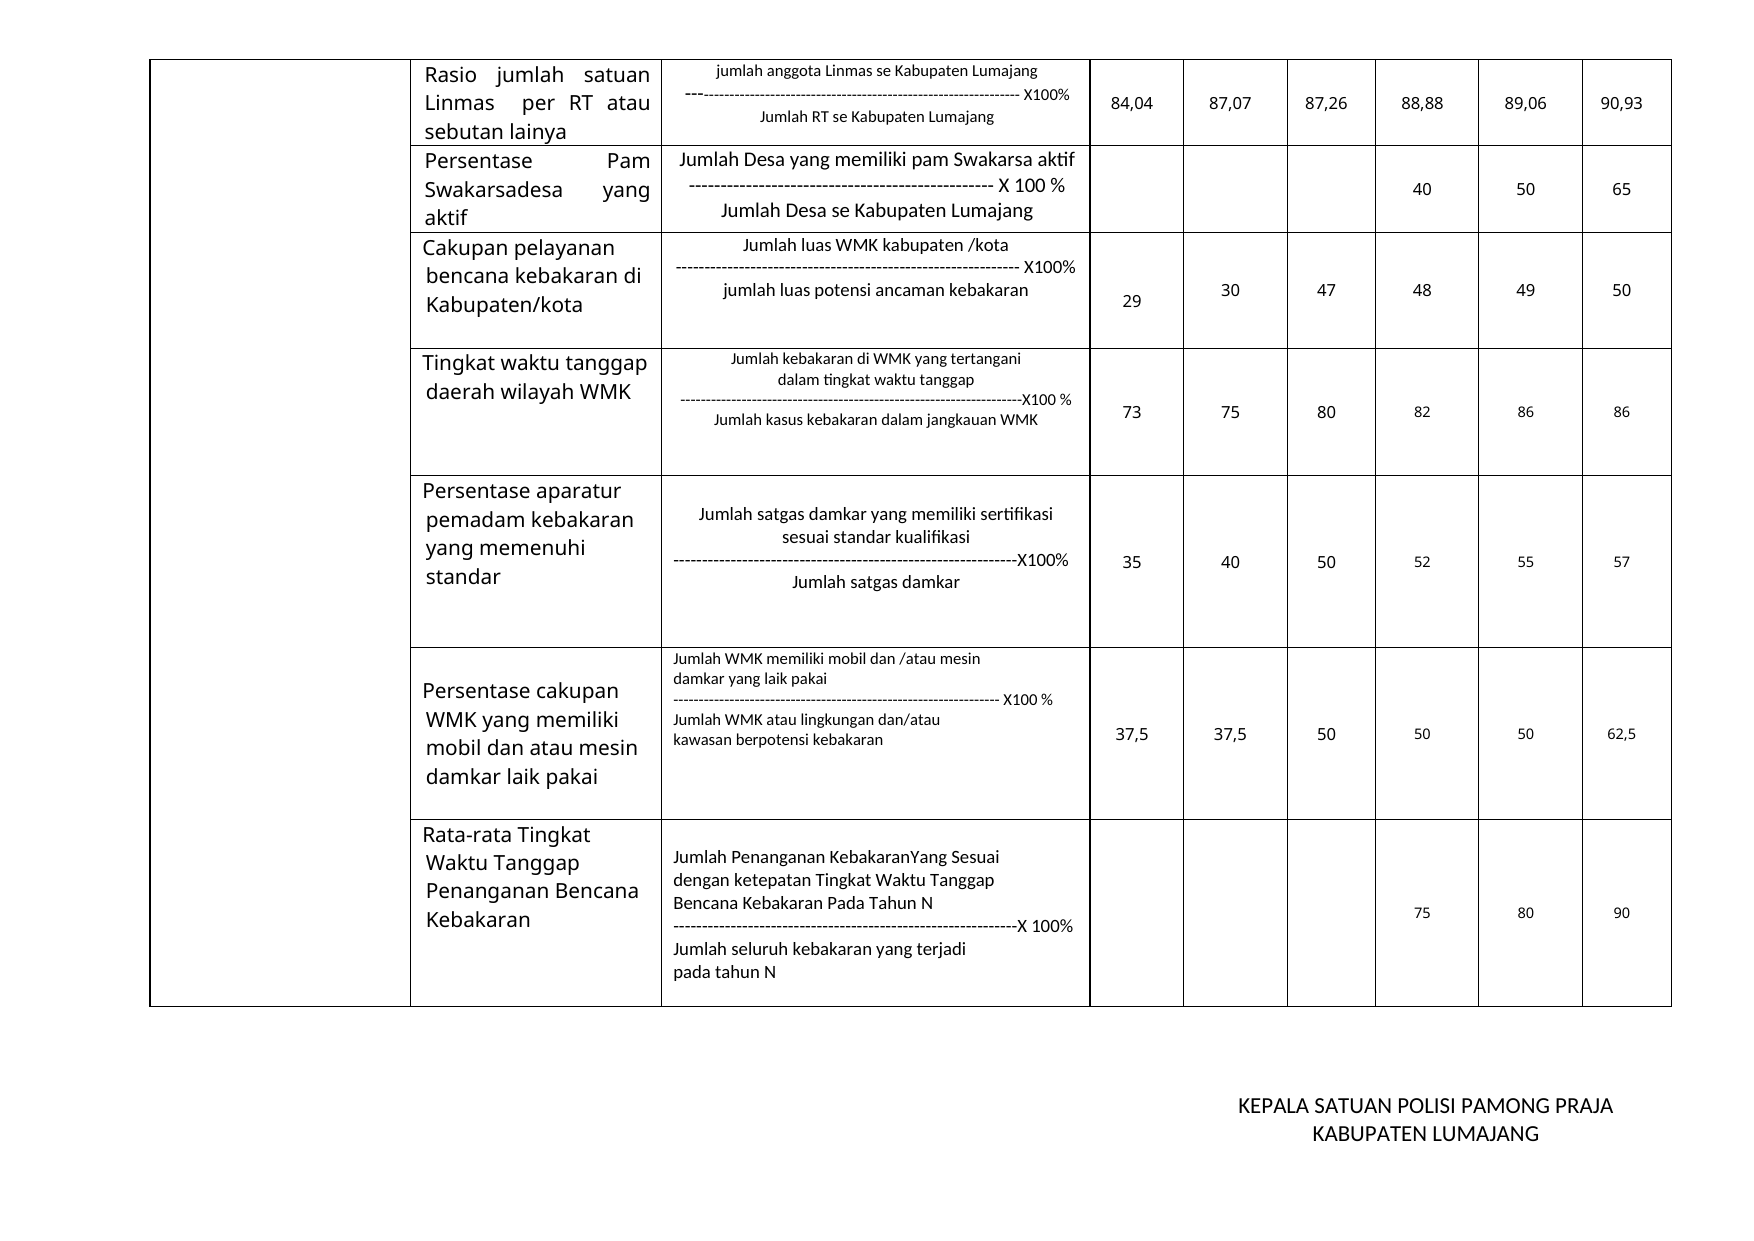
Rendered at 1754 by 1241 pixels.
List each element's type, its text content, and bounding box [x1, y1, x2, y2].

table_cell 37,5 [1184, 648, 1287, 819]
table_cell [1091, 820, 1183, 1006]
table_cell 29 [1091, 233, 1183, 347]
table_cell 40 [1184, 476, 1287, 647]
table_cell 86 [1583, 349, 1671, 475]
table_cell 47 [1288, 233, 1375, 347]
table_cell Tingkat waktu tanggap daerah wilayah WMK [411, 349, 661, 475]
table_cell 37,5 [1091, 648, 1183, 819]
table_cell 50 [1376, 648, 1478, 819]
table_cell 73 [1091, 349, 1183, 475]
table_cell 52 [1376, 476, 1478, 647]
table_cell 50 [1583, 233, 1671, 347]
table_cell 50 [1288, 476, 1375, 647]
table_cell 30 [1184, 233, 1287, 347]
table_cell 87,26 [1288, 60, 1375, 145]
table_cell Cakupan pelayanan bencana kebakaran di Kabupaten/kota [411, 233, 661, 347]
table_cell Jumlah kebakaran di WMK yang tertangani dalam tingkat waktu tanggap -------------------------------------------------------------------X100 % Jumlah kasus kebakaran dalam jangkauan WMK [662, 349, 1089, 475]
table_cell 87,07 [1184, 60, 1287, 145]
table_cell 90,93 [1583, 60, 1671, 145]
table_cell 50 [1479, 648, 1582, 819]
table_cell 50 [1288, 648, 1375, 819]
table_cell Rasio jumlah satuan Linmas per RT atau sebutan lainya [411, 60, 661, 145]
table_cell 62,5 [1583, 648, 1671, 819]
table_cell 55 [1479, 476, 1582, 647]
table_cell Persentase aparatur pemadam kebakaran yang memenuhi standar [411, 476, 661, 647]
table_cell 49 [1479, 233, 1582, 347]
table_cell 48 [1376, 233, 1478, 347]
table_cell Jumlah satgas damkar yang memiliki sertifikasi sesuai standar kualifikasi ------------------------------------------------------------X100% Jumlah satgas damkar [662, 476, 1089, 647]
table_cell Rata-rata Tingkat Waktu Tanggap Penanganan Bencana Kebakaran [411, 820, 661, 1006]
table_cell jumlah anggota Linmas se Kabupaten Lumajang ----------------------------------------------------------------- X100% Jumlah RT se Kabupaten Lumajang [662, 60, 1089, 145]
table_cell 90 [1583, 820, 1671, 1006]
table_cell Jumlah WMK memiliki mobil dan /atau mesin damkar yang laik pakai ---------------------------------------------------------------- X100 % Jumlah WMK atau lingkungan dan/atau kawasan berpotensi kebakaran [662, 648, 1089, 819]
table_cell [1184, 146, 1287, 232]
table_cell 80 [1288, 349, 1375, 475]
table_cell Persentase cakupan WMK yang memiliki mobil dan atau mesin damkar laik pakai [411, 648, 661, 819]
table_cell [1091, 146, 1183, 232]
table_cell Jumlah Desa yang memiliki pam Swakarsa aktif ------------------------------------------------ X 100 % Jumlah Desa se Kabupaten Lumajang [662, 146, 1089, 232]
table_cell Jumlah luas WMK kabupaten /kota ------------------------------------------------------------ X100% jumlah luas potensi ancaman kebakaran [662, 233, 1089, 347]
table_cell 35 [1091, 476, 1183, 647]
table_cell 80 [1479, 820, 1582, 1006]
table_cell Persentase Pam Swakarsadesa yang aktif [411, 146, 661, 232]
table_cell 84,04 [1091, 60, 1183, 145]
table_cell 75 [1376, 820, 1478, 1006]
table_cell Jumlah Penanganan KebakaranYang Sesuai dengan ketepatan Tingkat Waktu Tanggap Bencana Kebakaran Pada Tahun N ------------------------------------------------------------X 100% Jumlah seluruh kebakaran yang terjadi pada tahun N [662, 820, 1089, 1006]
table_cell 50 [1479, 146, 1582, 232]
table_cell 75 [1184, 349, 1287, 475]
table_cell [1184, 820, 1287, 1006]
table_cell 88,88 [1376, 60, 1478, 145]
table_cell 40 [1376, 146, 1478, 232]
table_cell 86 [1479, 349, 1582, 475]
table_cell [1288, 146, 1375, 232]
table_cell [1288, 820, 1375, 1006]
table_cell 57 [1583, 476, 1671, 647]
table_cell 65 [1583, 146, 1671, 232]
table_cell 89,06 [1479, 60, 1582, 145]
table_cell 82 [1376, 349, 1478, 475]
